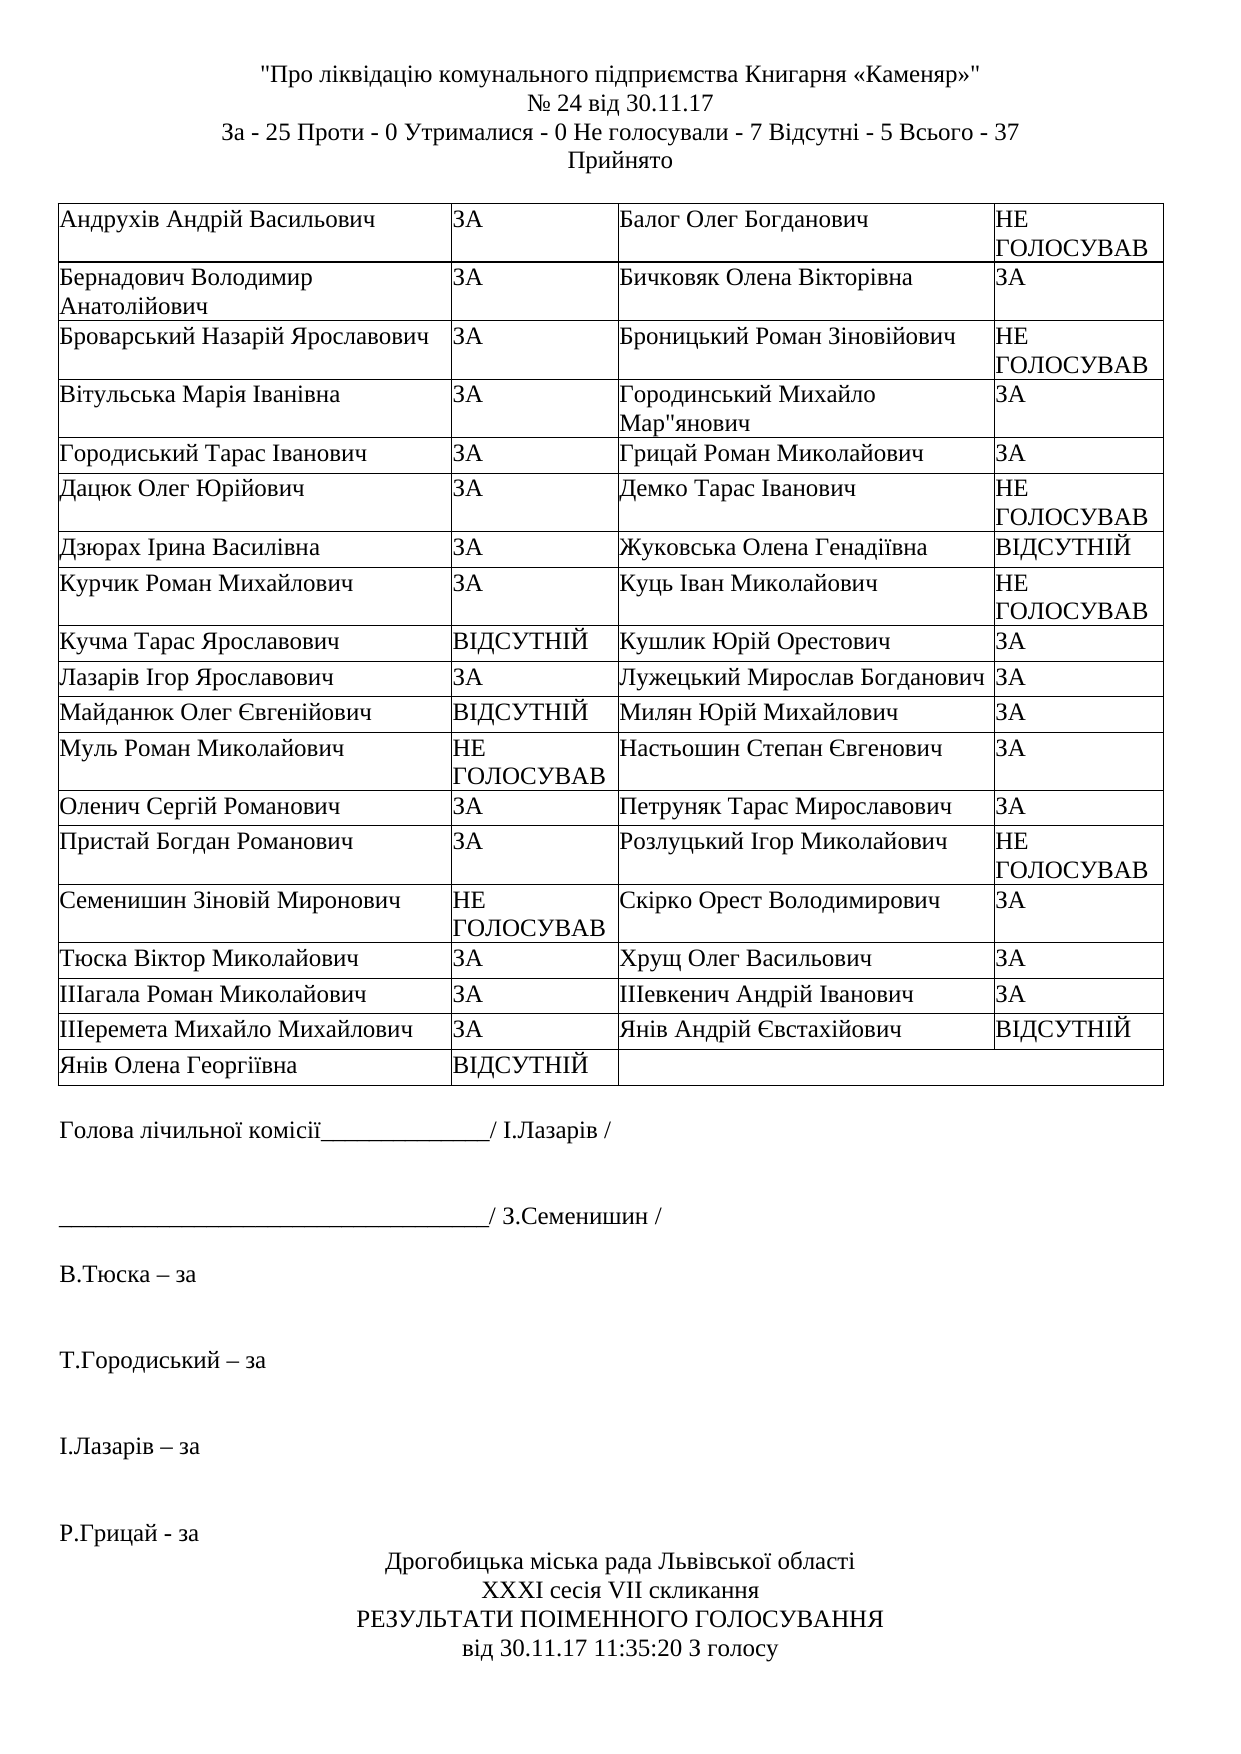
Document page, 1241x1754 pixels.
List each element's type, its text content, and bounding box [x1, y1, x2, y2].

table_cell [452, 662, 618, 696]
text В.Тюска – за [59, 1259, 1181, 1288]
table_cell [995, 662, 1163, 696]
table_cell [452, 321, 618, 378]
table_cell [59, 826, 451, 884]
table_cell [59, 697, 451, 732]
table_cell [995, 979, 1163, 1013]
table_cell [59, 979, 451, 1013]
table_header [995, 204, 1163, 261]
text РЕЗУЛЬТАТИ ПОІМЕННОГО ГОЛОСУВАННЯ [59, 1604, 1181, 1633]
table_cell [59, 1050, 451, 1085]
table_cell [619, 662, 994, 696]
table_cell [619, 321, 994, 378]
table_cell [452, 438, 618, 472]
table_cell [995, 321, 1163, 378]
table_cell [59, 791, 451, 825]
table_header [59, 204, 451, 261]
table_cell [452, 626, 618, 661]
text / З.Семенишин / [59, 1201, 1181, 1230]
text XXXI сесія VII скликання [59, 1575, 1181, 1604]
text Р.Грицай - за [59, 1518, 1181, 1546]
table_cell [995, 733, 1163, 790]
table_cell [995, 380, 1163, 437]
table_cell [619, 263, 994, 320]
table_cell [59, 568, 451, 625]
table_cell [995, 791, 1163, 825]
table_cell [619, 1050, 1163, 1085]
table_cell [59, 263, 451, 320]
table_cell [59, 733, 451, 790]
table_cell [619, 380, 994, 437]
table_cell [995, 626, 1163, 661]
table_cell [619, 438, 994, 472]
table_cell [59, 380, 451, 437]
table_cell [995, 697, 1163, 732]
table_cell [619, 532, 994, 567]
text І.Лазарів – за [59, 1431, 1181, 1460]
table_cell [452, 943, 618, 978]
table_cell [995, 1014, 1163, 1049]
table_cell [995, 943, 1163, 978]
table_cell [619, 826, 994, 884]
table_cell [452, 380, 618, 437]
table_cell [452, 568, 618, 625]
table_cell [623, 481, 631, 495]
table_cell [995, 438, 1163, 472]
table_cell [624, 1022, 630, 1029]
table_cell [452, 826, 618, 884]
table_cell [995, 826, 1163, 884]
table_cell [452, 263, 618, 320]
text Прийнято [59, 145, 1181, 174]
text Голова лічильної комісії / І.Лазарів / [59, 1115, 1181, 1144]
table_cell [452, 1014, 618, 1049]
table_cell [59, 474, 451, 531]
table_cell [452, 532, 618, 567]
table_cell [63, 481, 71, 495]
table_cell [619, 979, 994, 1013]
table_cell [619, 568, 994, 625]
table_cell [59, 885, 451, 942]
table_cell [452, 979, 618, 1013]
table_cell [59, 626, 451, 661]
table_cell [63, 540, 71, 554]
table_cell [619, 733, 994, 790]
text Т.Городиський – за [59, 1345, 1181, 1374]
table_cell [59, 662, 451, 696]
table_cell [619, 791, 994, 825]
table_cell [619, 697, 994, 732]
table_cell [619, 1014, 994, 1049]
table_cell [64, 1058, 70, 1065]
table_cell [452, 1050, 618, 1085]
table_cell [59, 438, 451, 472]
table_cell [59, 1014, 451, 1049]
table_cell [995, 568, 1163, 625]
text № 24 від 30.11.17 [59, 88, 1181, 117]
text від 30.11.17 11:35:20 З голосу [59, 1633, 1181, 1661]
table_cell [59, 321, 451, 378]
text Дрогобицька міська рада Львівської області [59, 1546, 1181, 1575]
text За - 25 Проти - 0 Утрималися - 0 Не голосували - 7 Відсутні - 5 Всього - 37 [59, 117, 1181, 145]
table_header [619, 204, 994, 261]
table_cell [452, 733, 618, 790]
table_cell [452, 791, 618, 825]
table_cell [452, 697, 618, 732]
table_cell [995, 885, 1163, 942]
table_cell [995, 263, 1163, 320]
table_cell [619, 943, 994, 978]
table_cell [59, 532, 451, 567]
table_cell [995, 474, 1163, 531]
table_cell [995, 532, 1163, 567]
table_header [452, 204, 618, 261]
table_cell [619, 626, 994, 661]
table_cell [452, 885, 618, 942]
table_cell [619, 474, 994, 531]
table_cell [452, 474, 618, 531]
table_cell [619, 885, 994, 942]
text "Про ліквідацію комунального підприємства Книгарня «Каменяр»" [59, 59, 1181, 88]
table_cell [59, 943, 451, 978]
